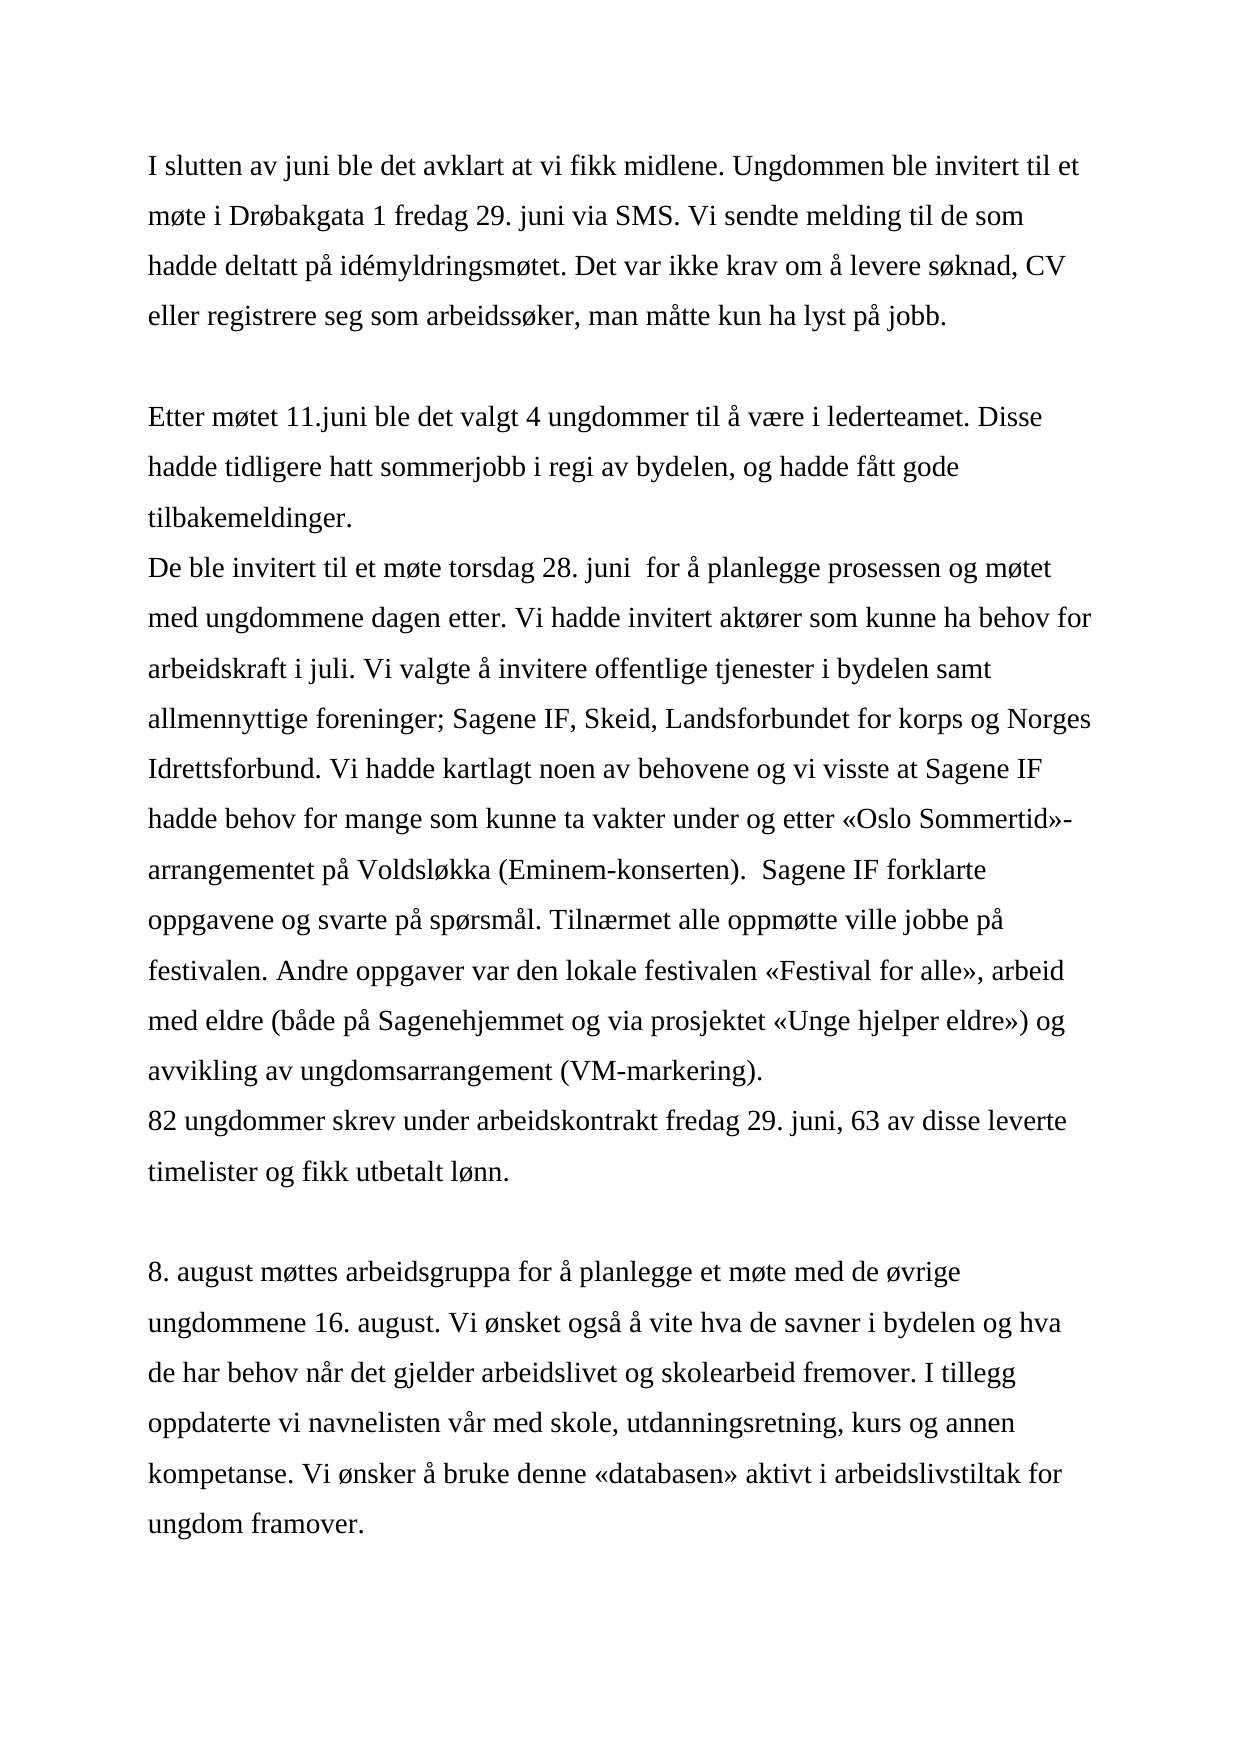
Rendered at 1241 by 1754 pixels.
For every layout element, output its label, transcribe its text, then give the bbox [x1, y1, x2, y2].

text Etter møtet 11.juni ble det valgt 4 ungdommer til å være i lederteamet. Disse hadde tidligere hatt sommerjobb i regi av bydelen, og hadde fått gode tilbakemeldinger. [148, 399, 1093, 533]
text I slutten av juni ble det avklart at vi fikk midlene. Ungdommen ble invitert til et møte i Drøbakgata 1 fredag 29. juni via SMS. Vi sendte melding til de som hadde deltatt på idémyldringsmøtet. Det var ikke krav om å levere søknad, CV eller registrere seg som arbeidssøker, man måtte kun ha lyst på jobb. [148, 148, 1093, 332]
text 8. august møttes arbeidsgruppa for å planlegge et møte med de øvrige ungdommene 16. august. Vi ønsket også å vite hva de savner i bydelen og hva de har behov når det gjelder arbeidslivet og skolearbeid fremover. I tillegg oppdaterte vi navnelisten vår med skole, utdanningsretning, kurs og annen kompetanse. Vi ønsker å bruke denne «databasen» aktivt i arbeidslivstiltak for ungdom framover. [148, 1254, 1093, 1539]
text De ble invitert til et møte torsdag 28. juni for å planlegge prosessen og møtet med ungdommene dagen etter. Vi hadde invitert aktører som kunne ha behov for arbeidskraft i juli. Vi valgte å invitere offentlige tjenester i bydelen samt allmennyttige foreninger; Sagene IF, Skeid, Landsforbundet for korps og Norges Idrettsforbund. Vi hadde kartlagt noen av behovene og vi visste at Sagene IF hadde behov for mange som kunne ta vakter under og etter «Oslo Sommertid»-arrangementet på Voldsløkka (Eminem-konserten). Sagene IF forklarte oppgavene og svarte på spørsmål. Tilnærmet alle oppmøtte ville jobbe på festivalen. Andre oppgaver var den lokale festivalen «Festival for alle», arbeid med eldre (både på Sagenehjemmet og via prosjektet «Unge hjelper eldre») og avvikling av ungdomsarrangement (VM-markering). [148, 550, 1093, 1087]
text 82 ungdommer skrev under arbeidskontrakt fredag 29. juni, 63 av disse leverte timelister og fikk utbetalt lønn. [148, 1103, 1093, 1187]
